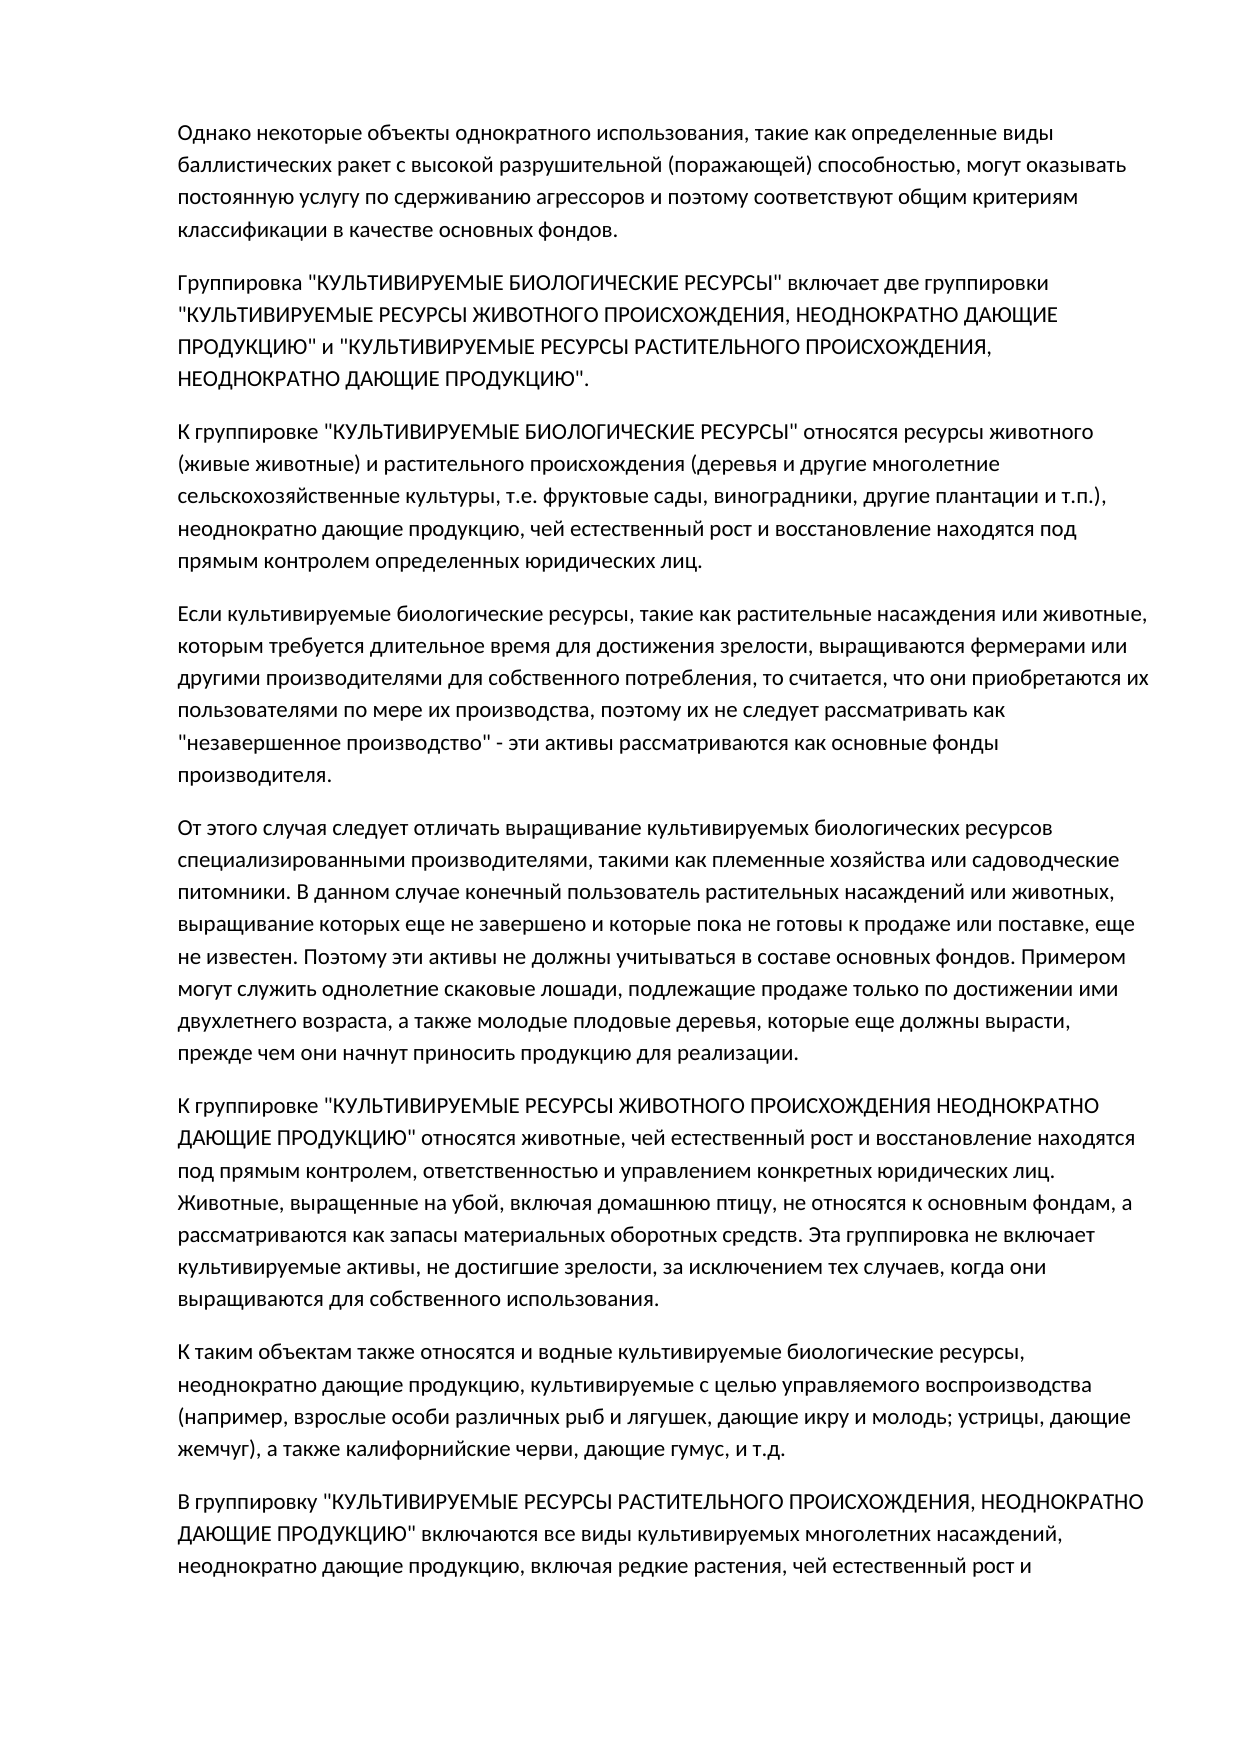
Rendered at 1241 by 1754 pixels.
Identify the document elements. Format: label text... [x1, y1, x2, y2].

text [177, 1487, 1152, 1579]
text Если культивируемые биологические ресурсы, такие как растительные насаждения или животные, которым требуется длительное время для достижения зрелости, выращиваются фермерами или другими производителями для собственного потребления, то считается, что они приобретаются их пользователями по мере их производства, поэтому их не следует рассматривать как "незавершенное производство" - эти активы рассматриваются как основные фонды производителя. [177, 599, 1152, 788]
text От этого случая следует отличать выращивание культивируемых биологических ресурсов специализированными производителями, такими как племенные хозяйства или садоводческие питомники. В данном случае конечный пользователь растительных насаждений или животных, выращивание которых еще не завершено и которые пока не готовы к продаже или поставке, еще не известен. Поэтому эти активы не должны учитываться в составе основных фондов. Примером могут служить однолетние скаковые лошади, подлежащие продаже только по достижении ими двухлетнего возраста, а также молодые плодовые деревья, которые еще должны вырасти, прежде чем они начнут приносить продукцию для реализации. [177, 813, 1152, 1066]
text К группировке "КУЛЬТИВИРУЕМЫЕ БИОЛОГИЧЕСКИЕ РЕСУРСЫ" относятся ресурсы животного (живые животные) и растительного происхождения (деревья и другие многолетние сельскохозяйственные культуры, т.е. фруктовые сады, виноградники, другие плантации и т.п.), неоднократно дающие продукцию, чей естественный рост и восстановление находятся под прямым контролем определенных юридических лиц. [177, 417, 1152, 574]
text Группировка "КУЛЬТИВИРУЕМЫЕ БИОЛОГИЧЕСКИЕ РЕСУРСЫ" включает две группировки "КУЛЬТИВИРУЕМЫЕ РЕСУРСЫ ЖИВОТНОГО ПРОИСХОЖДЕНИЯ, НЕОДНОКРАТНО ДАЮЩИЕ ПРОДУКЦИЮ" и "КУЛЬТИВИРУЕМЫЕ РЕСУРСЫ РАСТИТЕЛЬНОГО ПРОИСХОЖДЕНИЯ, НЕОДНОКРАТНО ДАЮЩИЕ ПРОДУКЦИЮ". [177, 268, 1152, 392]
text Однако некоторые объекты однократного использования, такие как определенные виды баллистических ракет с высокой разрушительной (поражающей) способностью, могут оказывать постоянную услугу по сдерживанию агрессоров и поэтому соответствуют общим критериям классификации в качестве основных фондов. [177, 118, 1152, 243]
text К группировке "КУЛЬТИВИРУЕМЫЕ РЕСУРСЫ ЖИВОТНОГО ПРОИСХОЖДЕНИЯ НЕОДНОКРАТНО ДАЮЩИЕ ПРОДУКЦИЮ" относятся животные, чей естественный рост и восстановление находятся под прямым контролем, ответственностью и управлением конкретных юридических лиц. Животные, выращенные на убой, включая домашнюю птицу, не относятся к основным фондам, а рассматриваются как запасы материальных оборотных средств. Эта группировка не включает культивируемые активы, не достигшие зрелости, за исключением тех случаев, когда они выращиваются для собственного использования. [177, 1091, 1152, 1312]
text К таким объектам также относятся и водные культивируемые биологические ресурсы, неоднократно дающие продукцию, культивируемые с целью управляемого воспроизводства (например, взрослые особи различных рыб и лягушек, дающие икру и молодь; устрицы, дающие жемчуг), а также калифорнийские черви, дающие гумус, и т.д. [177, 1337, 1152, 1462]
